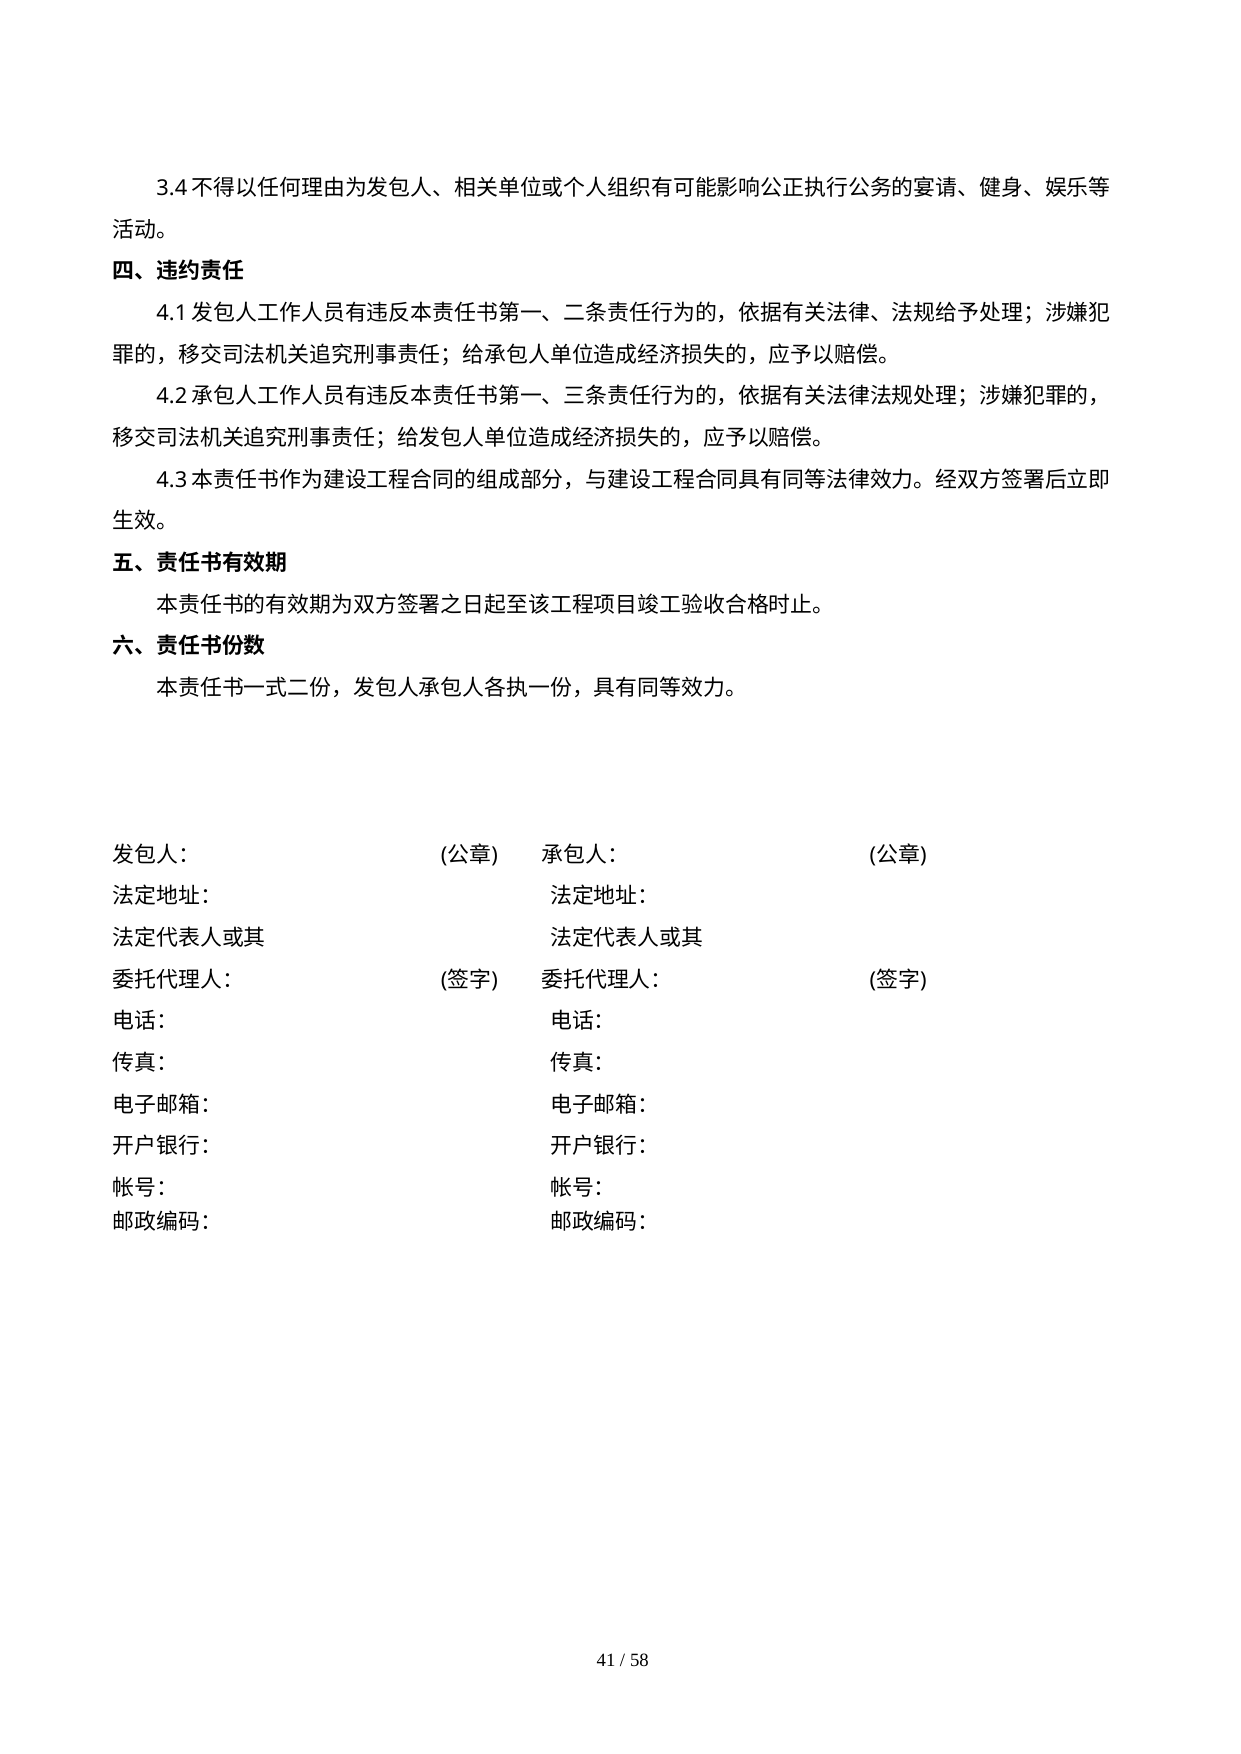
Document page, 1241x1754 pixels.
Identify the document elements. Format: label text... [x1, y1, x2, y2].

text 邮政编码： 邮政编码： [112, 1204, 1128, 1236]
text 3.4不得以任何理由为发包人、相关单位或个人组织有可能影响公正执行公务的宴请、健身、娱乐等活动。 [112, 162, 1128, 245]
text 4.1发包人工作人员有违反本责任书第一、二条责任行为的，依据有关法律、法规给予处理；涉嫌犯罪的，移交司法机关追究刑事责任；给承包人单位造成经济损失的，应予以赔偿。 [112, 287, 1128, 370]
text 电子邮箱： 电子邮箱： [112, 1079, 1128, 1120]
text 四、违约责任 [112, 245, 1128, 287]
text 五、责任书有效期 [112, 537, 1128, 579]
text 六、责任书份数 [112, 620, 1128, 662]
text 电话： 电话： [112, 995, 1128, 1037]
text 本责任书一式二份，发包人承包人各执一份，具有同等效力。 [112, 662, 1128, 704]
text 法定地址： 法定地址： [112, 870, 1128, 912]
text 本责任书的有效期为双方签署之日起至该工程项目竣工验收合格时止。 [112, 579, 1128, 620]
text 开户银行： 开户银行： [112, 1120, 1128, 1162]
text 委托代理人： (签字) 委托代理人： (签字) [112, 954, 1128, 995]
text 发包人： (公章) 承包人： (公章) [112, 829, 1128, 870]
text 传真： 传真： [112, 1037, 1128, 1079]
text 帐号： 帐号： [112, 1162, 1128, 1204]
text 4.2承包人工作人员有违反本责任书第一、三条责任行为的，依据有关法律法规处理；涉嫌犯罪的，移交司法机关追究刑事责任；给发包人单位造成经济损失的，应予以赔偿。 [112, 370, 1128, 454]
text 4.3本责任书作为建设工程合同的组成部分，与建设工程合同具有同等法律效力。经双方签署后立即生效。 [112, 454, 1128, 537]
text 法定代表人或其 法定代表人或其 [112, 912, 1128, 954]
